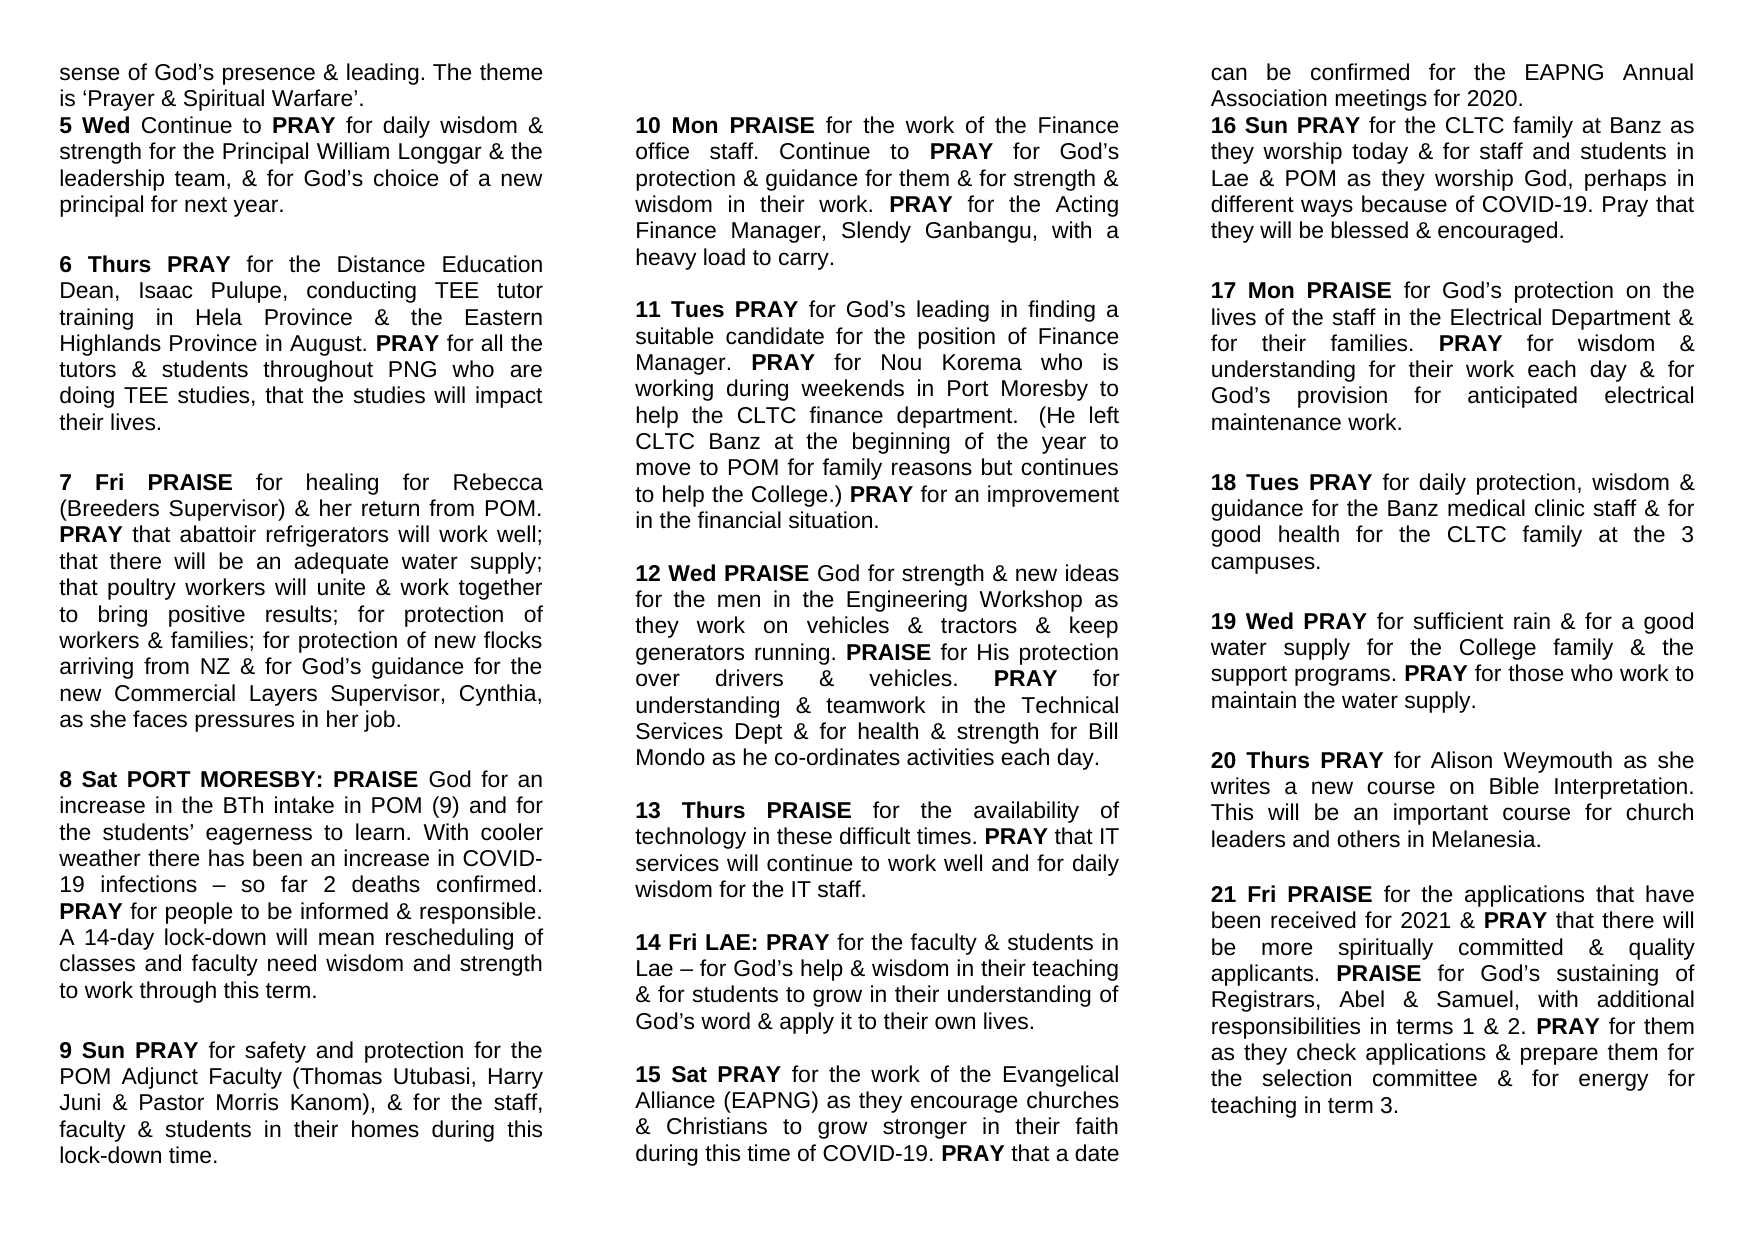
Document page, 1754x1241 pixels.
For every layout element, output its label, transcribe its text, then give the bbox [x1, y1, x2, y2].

text 15 Sat PRAY for the work of the Evangelical Alliance (EAPNG) as they encourage churches & Christians to grow stronger in their faith during this time of COVID-19. PRAY that a date can be confirmed for the EAPNG Annual Association meetings for 2020. [1211, 59, 1695, 112]
text 19 Wed PRAY for sufficient rain & for a good water supply for the College family & the support programs. PRAY for those who work to maintain the water supply. [1211, 608, 1695, 713]
text 16 Sun PRAY for the CLTC family at Banz as they worship today & for staff and students in Lae & POM as they worship God, perhaps in different ways because of COVID-19. Pray that they will be blessed & encouraged. [1211, 112, 1695, 243]
text 5 Wed Continue to PRAY for daily wisdom & strength for the Principal William Longgar & the leadership team, & for God’s choice of a new principal for next year. [59, 112, 543, 217]
text 10 Mon PRAISE for the work of the Finance office staff. Continue to PRAY for God’s protection & guidance for them & for strength & wisdom in their work. PRAY for the Acting Finance Manager, Slendy Ganbangu, with a heavy load to carry. [635, 112, 1119, 270]
text 14 Fri LAE: PRAY for the faculty & students in Lae – for God’s help & wisdom in their teaching & for students to grow in their understanding of God’s word & apply it to their own lives. [635, 929, 1119, 1034]
text 6 Thurs PRAY for the Distance Education Dean, Isaac Pulupe, conducting TEE tutor training in Hela Province & the Eastern Highlands Province in August. PRAY for all the tutors & students throughout PNG who are doing TEE studies, that the studies will impact their lives. [59, 251, 543, 435]
text 12 Wed PRAISE God for strength & new ideas for the men in the Engineering Workshop as they work on vehicles & tractors & keep generators running. PRAISE for His protection over drivers & vehicles. PRAY for understanding & teamwork in the Technical Services Dept & for health & strength for Bill Mondo as he co-ordinates activities each day. [635, 560, 1119, 771]
text 9 Sun PRAY for safety and protection for the POM Adjunct Faculty (Thomas Utubasi, Harry Juni & Pastor Morris Kanom), & for the staff, faculty & students in their homes during this lock-down time. [59, 1037, 543, 1168]
text 11 Tues PRAY for God’s leading in finding a suitable candidate for the position of Finance Manager. PRAY for Nou Korema who is working during weekends in Port Moresby to help the CLTC finance department. (He left CLTC Banz at the beginning of the year to move to POM for family reasons but continues to help the College.) PRAY for an improvement in the financial situation. [635, 296, 1119, 533]
text 17 Mon PRAISE for God’s protection on the lives of the staff in the Electrical Department & for their families. PRAY for wisdom & understanding for their work each day & for God’s provision for anticipated electrical maintenance work. [1211, 277, 1695, 435]
text 7 Fri PRAISE for healing for Rebecca (Breeders Supervisor) & her return from POM. PRAY that abattoir refrigerators will work well; that there will be an adequate water supply; that poultry workers will unite & work together to bring positive results; for protection of workers & families; for protection of new flocks arriving from NZ & for God’s guidance for the new Commercial Layers Supervisor, Cynthia, as she faces pressures in her job. [59, 469, 543, 732]
text 20 Thurs PRAY for Alison Weymouth as she writes a new course on Bible Interpretation. This will be an important course for church leaders and others in Melanesia. [1211, 747, 1695, 852]
text 18 Tues PRAY for daily protection, wisdom & guidance for the Banz medical clinic staff & for good health for the CLTC family at the 3 campuses. [1211, 469, 1695, 574]
text 15 Sat PRAY for the work of the Evangelical Alliance (EAPNG) as they encourage churches & Christians to grow stronger in their faith during this time of COVID-19. PRAY that a date can be confirmed for the EAPNG Annual Association meetings for 2020. [635, 1061, 1119, 1166]
list 8 Sat PORT MORESBY: PRAISE God for an increase in the BTh intake in POM (9) and for the students’ eagerness to learn. With cooler weather there has been an increase in COVID-19 infections – so far 2 deaths confirmed. PRAY for people to be informed & responsible. A 14-day lock-down will mean rescheduling of classes and faculty need wisdom and strength to work through this term. [59, 766, 543, 1003]
text 21 Fri PRAISE for the applications that have been received for 2021 & PRAY that there will be more spiritually committed & quality applicants. PRAISE for God’s sustaining of Registrars, Abel & Samuel, with additional responsibilities in terms 1 & 2. PRAY for them as they check applications & prepare them for the selection committee & for energy for teaching in term 3. [1211, 881, 1695, 1118]
text 13 Thurs PRAISE for the availability of technology in these difficult times. PRAY that IT services will continue to work well and for daily wisdom for the IT staff. [635, 797, 1119, 902]
